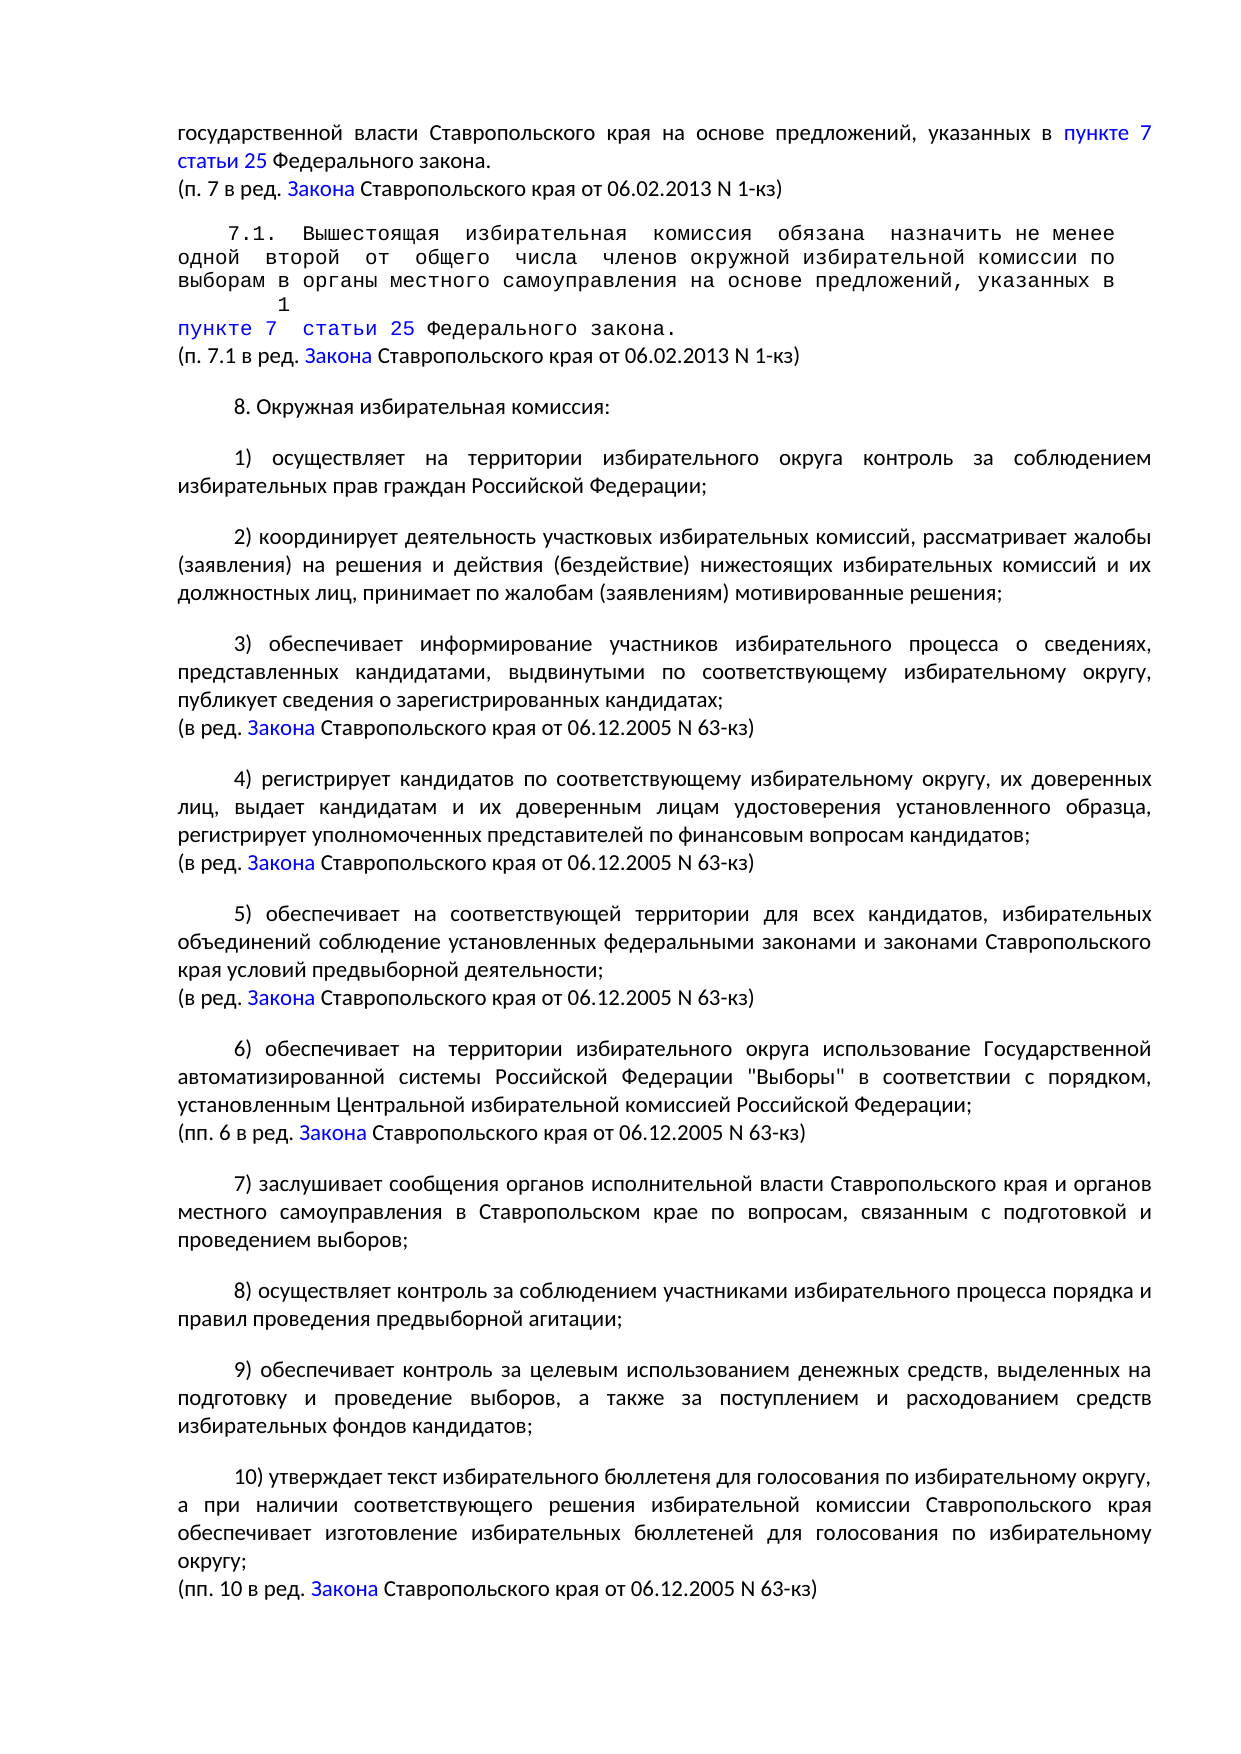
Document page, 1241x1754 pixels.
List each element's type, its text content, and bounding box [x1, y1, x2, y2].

text 1 [177, 294, 1152, 318]
text 7) заслушивает сообщения органов исполнительной власти Ставропольского края и органов местного самоуправления в Ставропольском крае по вопросам, связанным с подготовкой и проведением выборов; [177, 1169, 1152, 1253]
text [177, 118, 1152, 174]
text (п. 7 в ред. Закона Ставропольского края от 06.02.2013 N 1-кз) [177, 174, 1152, 202]
text (в ред. Закона Ставропольского края от 06.12.2005 N 63-кз) [177, 983, 1152, 1011]
text 5) обеспечивает на соответствующей территории для всех кандидатов, избирательных объединений соблюдение установленных федеральными законами и законами Ставропольского края условий предвыборной деятельности; [177, 899, 1152, 983]
text 2) координирует деятельность участковых избирательных комиссий, рассматривает жалобы (заявления) на решения и действия (бездействие) нижестоящих избирательных комиссий и их должностных лиц, принимает по жалобам (заявлениям) мотивированные решения; [177, 522, 1152, 606]
text 3) обеспечивает информирование участников избирательного процесса о сведениях, представленных кандидатами, выдвинутыми по соответствующему избирательному округу, публикует сведения о зарегистрированных кандидатах; [177, 629, 1152, 713]
text 8) осуществляет контроль за соблюдением участниками избирательного процесса порядка и правил проведения предвыборной агитации; [177, 1276, 1152, 1332]
text 6) обеспечивает на территории избирательного округа использование Государственной автоматизированной системы Российской Федерации "Выборы" в соответствии с порядком, установленным Центральной избирательной комиссией Российской Федерации; [177, 1034, 1152, 1118]
text 8. Окружная избирательная комиссия: [177, 392, 1152, 420]
text одной второй от общего числа членов окружной избирательной комиссии по [177, 247, 1152, 270]
text пункте 7 статьи 25 Федерального закона. [177, 318, 1152, 341]
text 4) регистрирует кандидатов по соответствующему избирательному округу, их доверенных лиц, выдает кандидатам и их доверенным лицам удостоверения установленного образца, регистрирует уполномоченных представителей по финансовым вопросам кандидатов; [177, 764, 1152, 848]
text 1) осуществляет на территории избирательного округа контроль за соблюдением избирательных прав граждан Российской Федерации; [177, 443, 1152, 499]
text (пп. 10 в ред. Закона Ставропольского края от 06.12.2005 N 63-кз) [177, 1574, 1152, 1602]
text (в ред. Закона Ставропольского края от 06.12.2005 N 63-кз) [177, 848, 1152, 876]
text 9) обеспечивает контроль за целевым использованием денежных средств, выделенных на подготовку и проведение выборов, а также за поступлением и расходованием средств избирательных фондов кандидатов; [177, 1355, 1152, 1439]
text 10) утверждает текст избирательного бюллетеня для голосования по избирательному округу, а при наличии соответствующего решения избирательной комиссии Ставропольского края обеспечивает изготовление избирательных бюллетеней для голосования по избирательному округу; [177, 1462, 1152, 1574]
text 7.1. Вышестоящая избирательная комиссия обязана назначить не менее [177, 223, 1152, 247]
text (в ред. Закона Ставропольского края от 06.12.2005 N 63-кз) [177, 713, 1152, 741]
text (п. 7.1 в ред. Закона Ставропольского края от 06.02.2013 N 1-кз) [177, 341, 1152, 369]
text (пп. 6 в ред. Закона Ставропольского края от 06.12.2005 N 63-кз) [177, 1118, 1152, 1146]
text выборам в органы местного самоуправления на основе предложений, указанных в [177, 270, 1152, 294]
